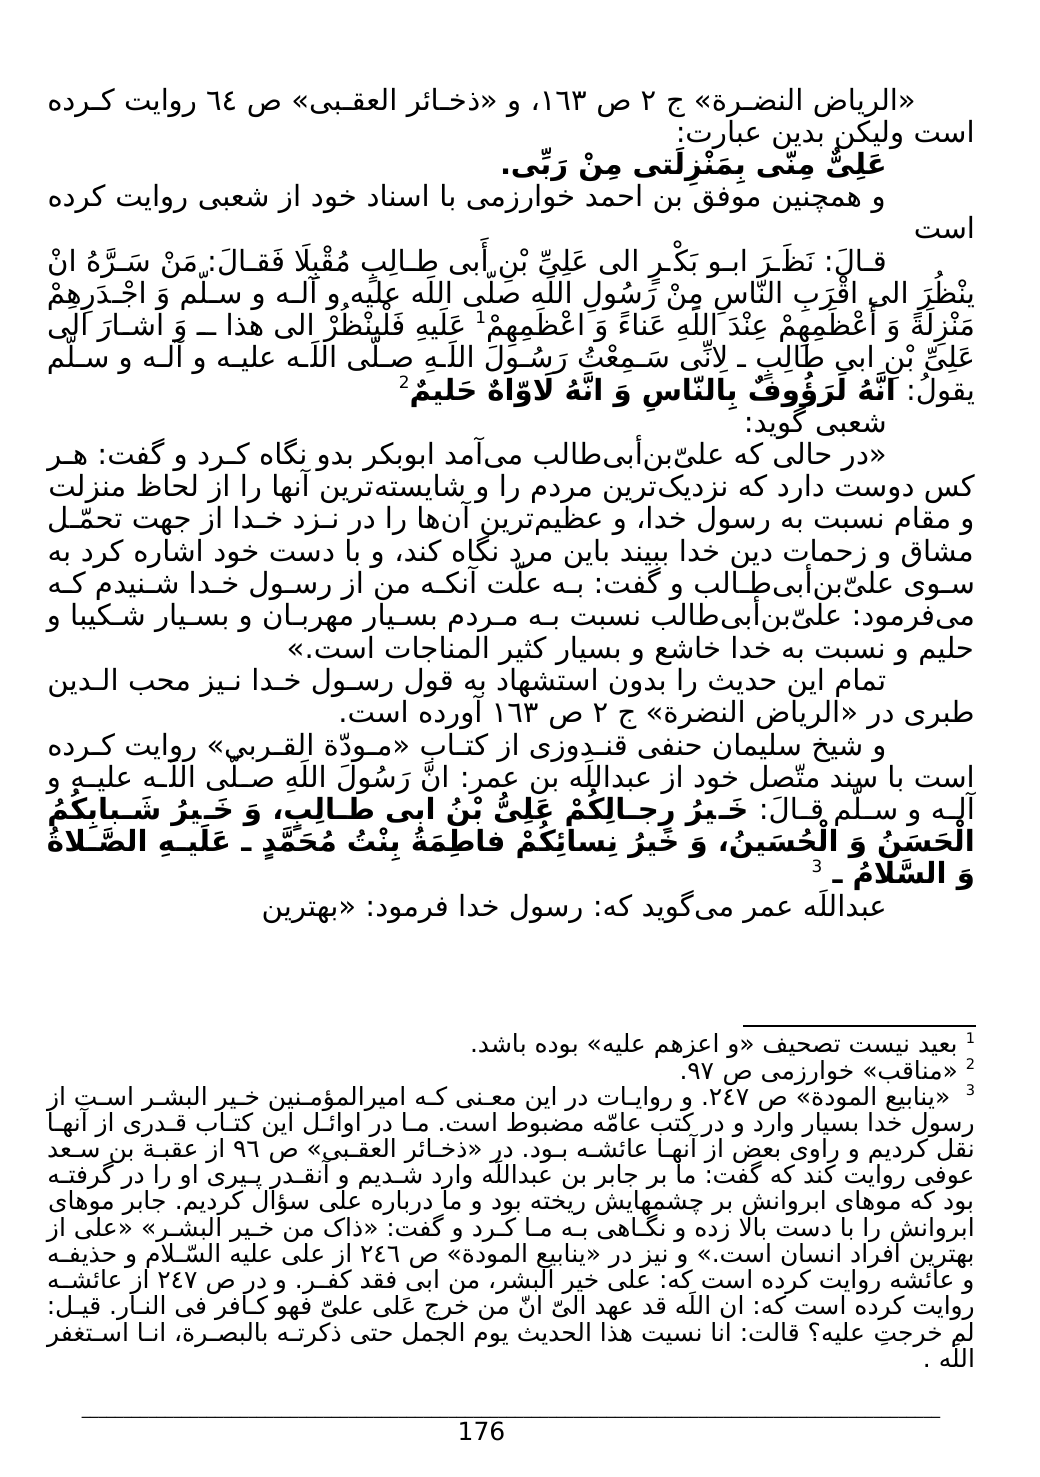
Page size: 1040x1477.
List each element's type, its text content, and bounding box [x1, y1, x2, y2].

text شعبى گوید: [47, 407, 975, 439]
text عبداللَه عمر مى‌گوید که: رسول خدا فرمود: «بهترین‌ [47, 891, 975, 923]
text قالَ: نَظَرَ ابو بَکْرٍ الى عَلِىِّ بْنِ أَبى طالِبٍ مُقْبِلَا فَقالَ: مَنْ سَرَّهُ انْ ینْظُرَ الى اقْرَبِ النّاسِ مِنْ رَسُولِ اللَه صلّى اللَه علیه و آله و سلّم وَ اجْدَرِهِمْ مَنْزِلَةً وَ أَعْظَمِهِمْ عِنْدَ اللَهِ عَناءً وَ اعْظَمِهِمْ‌ عَلَیهِ فَلْینْظُرْ الى هذا ـ وَ اشارَ الى عَلِىِّ بْنِ ابى طالِبٍ ـ لِانِّى سَمِعْتُ رَسُولَ اللَهِ صلّى اللَه علیه و آله و سلّم یقولُ: انَّهُ لَرَؤُوفٌ بِالنّاسِ وَ انَّهُ لَاوّاهٌ حَلیمٌ‌ [47, 246, 975, 407]
text «در حالى که علىّ‌بن‌أبى‌طالب مى‌آمد ابوبکر بدو نگاه کرد و گفت: هر کس دوست دارد که نزدیک‌ترین مردم را و شایسته‌ترین آنها را از لحاظ منزلت و مقام نسبت به رسول خدا، و عظیم‌ترین آن‌ها را در نزد خدا از جهت تحمّل مشاق و زحمات دین خدا ببیند باین مرد نگاه کند، و با دست خود اشاره کرد به سوى علىّ‌بن‌أبى‌طالب و گفت: به علّت آنکه من از رسول خدا شنیدم که مى‌فرمود: علىّ‌بن‌أبى‌طالب نسبت به مردم بسیار مهربان و بسیار شکیبا و حلیم و نسبت به خدا خاشع و بسیار کثیر المناجات است.» [47, 439, 975, 665]
text «الریاض النضرة» ج ٢ ص ١٦٣، و «ذخائر العقبى» ص ٦٤ روایت کرده است ولیکن بدین عبارت: [47, 84, 975, 149]
text و شیخ سلیمان حنفى قندوزى از کتاب «مودّة القربى» روایت کرده است با سند متّصل خود از عبداللَه بن عمر: انَّ رَسُولَ اللَهِ صلّى اللَه علیه و آله و سلّم قالَ: خَیرُ رِجالِکُمْ عَلِىُّ بْنُ ابى طالِبٍ، وَ خَیرُ شَبابِکُمُ الْحَسَنُ وَ الْحُسَینُ، وَ خَیرُ نِسائِکُمْ فاطِمَةُ بِنْتُ مُحَمَّدٍ ـ عَلَیهِ الصَّلاةُ وَ السَّلامُ ـ [47, 729, 975, 891]
text عَلِىٌّ مِنّى بِمَنْزِلَتى مِنْ رَبِّى. [47, 149, 975, 181]
text تمام این حدیث را بدون استشهاد به قول رسول خدا نیز محب الدین طبرى در «الریاض النضرة» ج ٢ ص ١٦٣ آورده است. [47, 665, 975, 729]
text و همچنین موفق بن احمد خوارزمى با اسناد خود از شعبى روایت کرده است‌ [47, 181, 975, 246]
